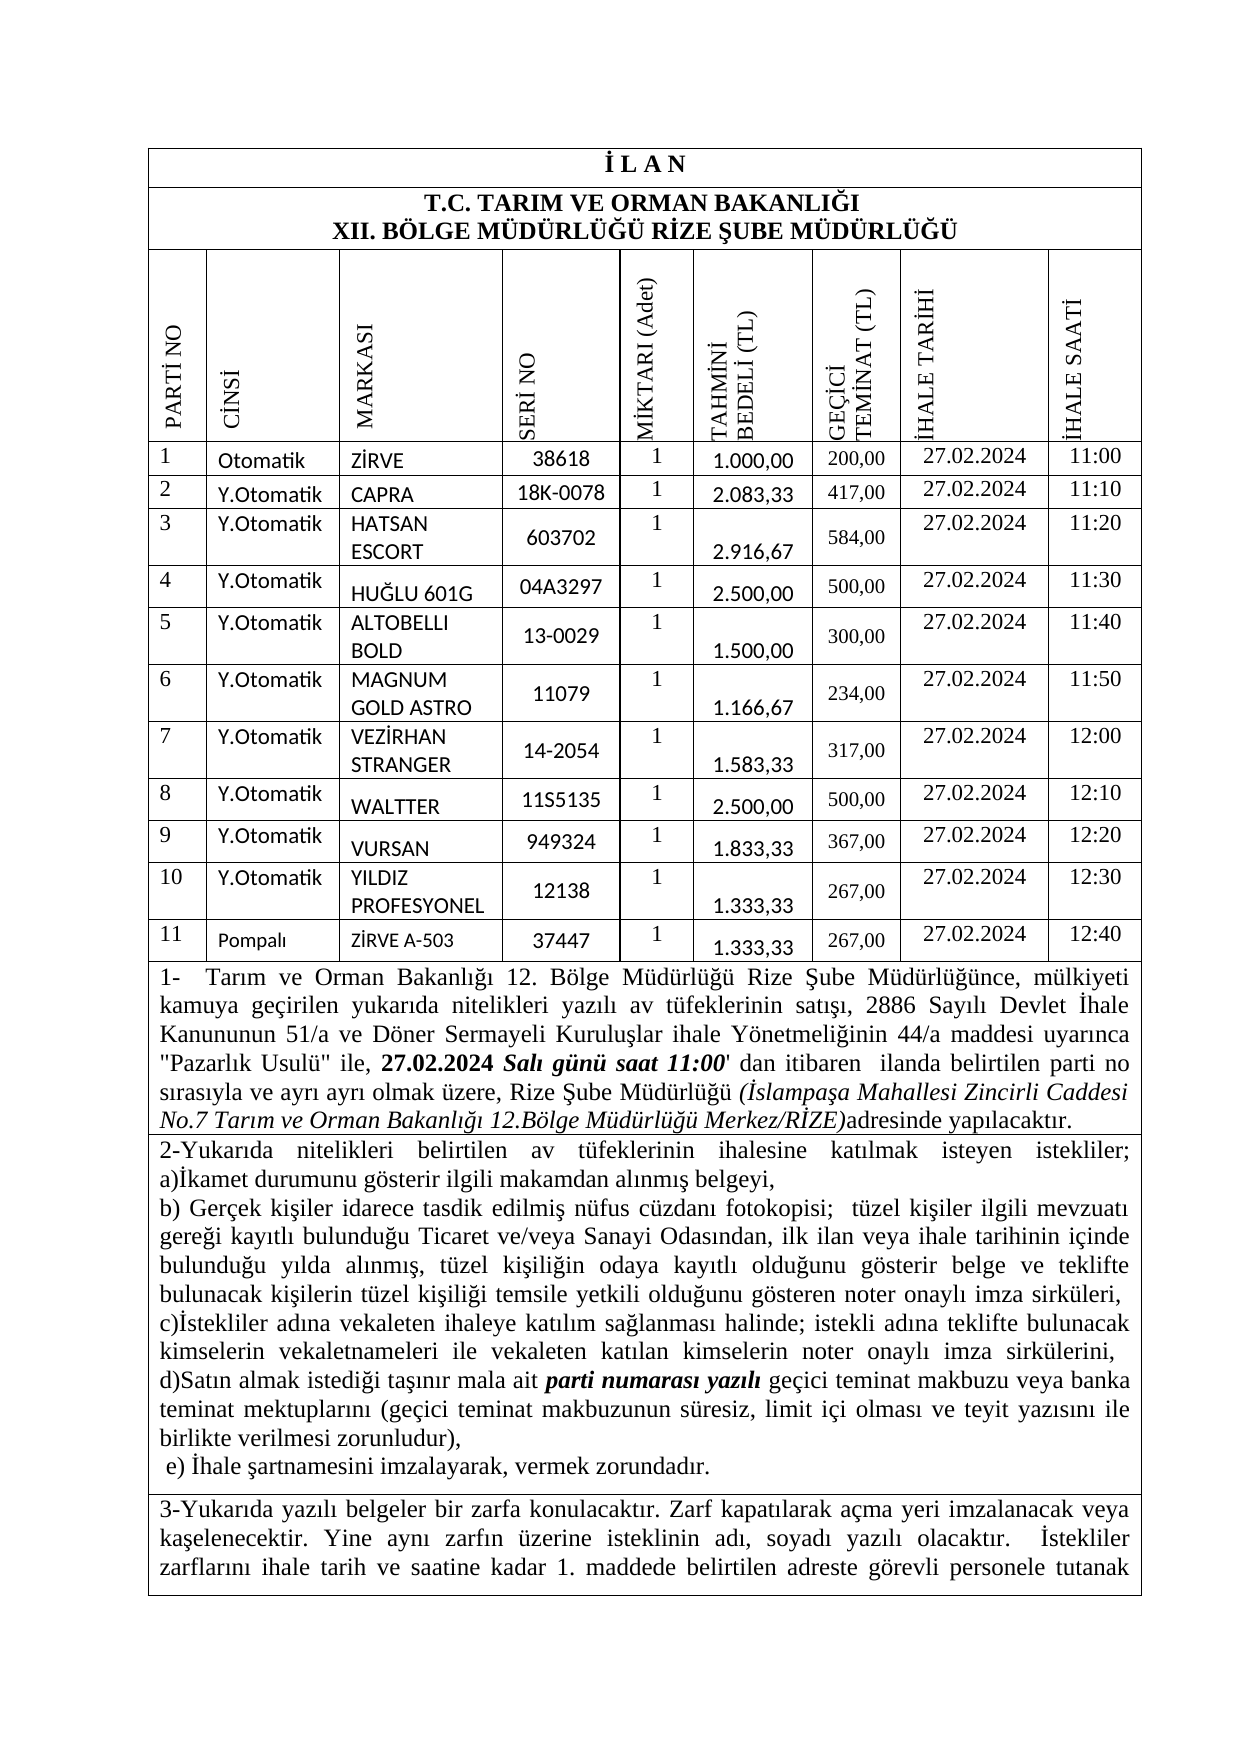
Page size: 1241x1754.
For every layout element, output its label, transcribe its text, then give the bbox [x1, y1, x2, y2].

table_cell 27.02.2024 [901, 779, 1048, 820]
table_cell 200,00 [813, 442, 900, 474]
table_cell 12:30 [1049, 863, 1141, 919]
table_cell 7 [149, 722, 206, 778]
table_cell 417,00 [813, 476, 900, 508]
table_cell WALTTER [340, 779, 502, 820]
table_cell 2.916,67 [694, 509, 812, 565]
table_cell T.C. TARIM VE ORMAN BAKANLIĞI XII. BÖLGE MÜDÜRLÜĞÜ RİZE ŞUBE MÜDÜRLÜĞÜ [149, 188, 1141, 249]
table_cell 1 [621, 608, 693, 664]
table_cell 27.02.2024 [901, 821, 1048, 862]
table_cell YILDIZ PROFESYONEL [340, 863, 502, 919]
table_cell 2.083,33 [694, 476, 812, 508]
table_cell 27.02.2024 [901, 509, 1048, 565]
table_cell 1 [621, 566, 693, 607]
table_cell 4 [149, 566, 206, 607]
table_cell 11:10 [1049, 476, 1141, 508]
table_cell 13-0029 [503, 608, 619, 664]
table_cell PARTİ NO [149, 250, 206, 441]
table_cell 27.02.2024 [901, 608, 1048, 664]
table_cell 14-2054 [503, 722, 619, 778]
table_cell ZİRVE A-503 [340, 920, 502, 961]
table_cell 27.02.2024 [901, 665, 1048, 721]
table_cell 27.02.2024 [901, 863, 1048, 919]
table_cell 2-Yukarıda nitelikleri belirtilen av tüfeklerinin ihalesine katılmak isteyen istekliler; a)İkamet durumunu gösterir ilgili makamdan alınmış belgeyi, b) Gerçek kişiler idarece tasdik edilmiş nüfus cüzdanı fotokopisi; tüzel kişiler ilgili mevzuatı gereği kayıtlı bulunduğu Ticaret ve/veya Sanayi Odasından, ilk ilan veya ihale tarihinin içinde bulunduğu yılda alınmış, tüzel kişiliğin odaya kayıtlı olduğunu gösterir belge ve teklifte bulunacak kişilerin tüzel kişiliği temsile yetkili olduğunu gösteren noter onaylı imza sirküleri, c)İstekliler adına vekaleten ihaleye katılım sağlanması halinde; istekli adına teklifte bulunacak kimselerin vekaletnameleri ile vekaleten katılan kimselerin noter onaylı imza sirkülerini, d)Satın almak istediği taşınır mala ait parti numarası yazılı geçici teminat makbuzu veya banka teminat mektuplarını (geçici teminat makbuzunun süresiz, limit içi olması ve teyit yazısını ile birlikte verilmesi zorunludur), e) İhale şartnamesini imzalayarak, vermek zorundadır. [149, 1135, 1141, 1493]
table_cell 11:30 [1049, 566, 1141, 607]
table_cell 12138 [503, 863, 619, 919]
table_cell 1 [621, 722, 693, 778]
table_cell 27.02.2024 [901, 920, 1048, 961]
table_cell 317,00 [813, 722, 900, 778]
table_cell Otomatik [207, 442, 339, 474]
table_cell Y.Otomatik [207, 821, 339, 862]
table_cell Y.Otomatik [207, 509, 339, 565]
table_cell 27.02.2024 [901, 722, 1048, 778]
table_cell 11:00 [1049, 442, 1141, 474]
table_cell 12:40 [1049, 920, 1141, 961]
table_cell 267,00 [813, 920, 900, 961]
table_header İ L A N [149, 149, 1141, 187]
table_cell GEÇİCİ TEMİNAT (TL) [813, 250, 900, 441]
table_cell 9 [149, 821, 206, 862]
table_cell Y.Otomatik [207, 566, 339, 607]
table_cell 38618 [503, 442, 619, 474]
table_cell 11:50 [1049, 665, 1141, 721]
table_cell TAHMİNİ BEDELİ (TL) [694, 250, 812, 441]
table_cell 2.500,00 [694, 566, 812, 607]
table_cell 11:40 [1049, 608, 1141, 664]
table_cell CAPRA [340, 476, 502, 508]
table_cell 1- Tarım ve Orman Bakanlığı 12. Bölge Müdürlüğü Rize Şube Müdürlüğünce, mülkiyeti kamuya geçirilen yukarıda nitelikleri yazılı av tüfeklerinin satışı, 2886 Sayılı Devlet İhale Kanununun 51/a ve Döner Sermayeli Kuruluşlar ihale Yönetmeliğinin 44/a maddesi uyarınca "Pazarlık Usulü" ile, 27.02.2024 Salı günü saat 11:00' dan itibaren ilanda belirtilen parti no sırasıyla ve ayrı ayrı olmak üzere, Rize Şube Müdürlüğü (İslampaşa Mahallesi Zincirli Caddesi No.7 Tarım ve Orman Bakanlığı 12.Bölge Müdürlüğü Merkez/RİZE)adresinde yapılacaktır. [149, 962, 1141, 1134]
table_cell 27.02.2024 [901, 476, 1048, 508]
table_cell Y.Otomatik [207, 779, 339, 820]
table_cell 12:20 [1049, 821, 1141, 862]
table_cell 1.333,33 [694, 920, 812, 961]
table_cell 10 [149, 863, 206, 919]
table_cell 6 [149, 665, 206, 721]
table_cell Pompalı [207, 920, 339, 961]
table_cell 5 [149, 608, 206, 664]
table_cell Y.Otomatik [207, 665, 339, 721]
table_cell 12:10 [1049, 779, 1141, 820]
table_cell İHALE SAATİ [1049, 250, 1141, 441]
table_cell 11079 [503, 665, 619, 721]
table_cell 500,00 [813, 779, 900, 820]
table_cell Y.Otomatik [207, 722, 339, 778]
table_cell 367,00 [813, 821, 900, 862]
table_cell 584,00 [813, 509, 900, 565]
table_cell VURSAN [340, 821, 502, 862]
table_cell MARKASI [340, 250, 502, 441]
table_cell 27.02.2024 [901, 566, 1048, 607]
table_cell 1 [621, 509, 693, 565]
table_cell 11S5135 [503, 779, 619, 820]
table_cell 1 [621, 442, 693, 474]
table_cell 300,00 [813, 608, 900, 664]
table_cell 267,00 [813, 863, 900, 919]
table_cell Y.Otomatik [207, 863, 339, 919]
table_cell 1 [621, 476, 693, 508]
table_cell 500,00 [813, 566, 900, 607]
table_cell 1 [621, 665, 693, 721]
table_cell 37447 [503, 920, 619, 961]
table_cell ZİRVE [340, 442, 502, 474]
table_cell 603702 [503, 509, 619, 565]
table_cell 1.166,67 [694, 665, 812, 721]
table_cell 1.583,33 [694, 722, 812, 778]
table_cell 27.02.2024 [901, 442, 1048, 474]
table_cell 04A3297 [503, 566, 619, 607]
table_cell 1.500,00 [694, 608, 812, 664]
table_cell 11:20 [1049, 509, 1141, 565]
table_cell Y.Otomatik [207, 476, 339, 508]
table_cell 234,00 [813, 665, 900, 721]
table_cell İHALE TARİHİ [901, 250, 1048, 441]
table_cell MAGNUM GOLD ASTRO [340, 665, 502, 721]
table_cell 949324 [503, 821, 619, 862]
table_cell 3 [149, 509, 206, 565]
table_cell 2 [149, 476, 206, 508]
table_cell 1.833,33 [694, 821, 812, 862]
table_cell 1 [621, 779, 693, 820]
table_cell SERİ NO [503, 250, 619, 441]
table_cell 8 [149, 779, 206, 820]
table_cell Y.Otomatik [207, 608, 339, 664]
table_cell 2.500,00 [694, 779, 812, 820]
table_cell 1.333,33 [694, 863, 812, 919]
table_cell 1 [621, 920, 693, 961]
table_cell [149, 1495, 1141, 1595]
table_cell HATSAN ESCORT [340, 509, 502, 565]
table_cell ALTOBELLI BOLD [340, 608, 502, 664]
table_cell 1 [621, 863, 693, 919]
table_cell VEZİRHAN STRANGER [340, 722, 502, 778]
table_cell 1.000,00 [694, 442, 812, 474]
table_cell CİNSİ [207, 250, 339, 441]
table_cell HUĞLU 601G [340, 566, 502, 607]
table_cell 1 [149, 442, 206, 474]
table_cell 1 [621, 821, 693, 862]
table_cell 11 [149, 920, 206, 961]
table_cell MİKTARI (Adet) [621, 250, 693, 441]
table_cell 18K-0078 [503, 476, 619, 508]
table_cell 12:00 [1049, 722, 1141, 778]
